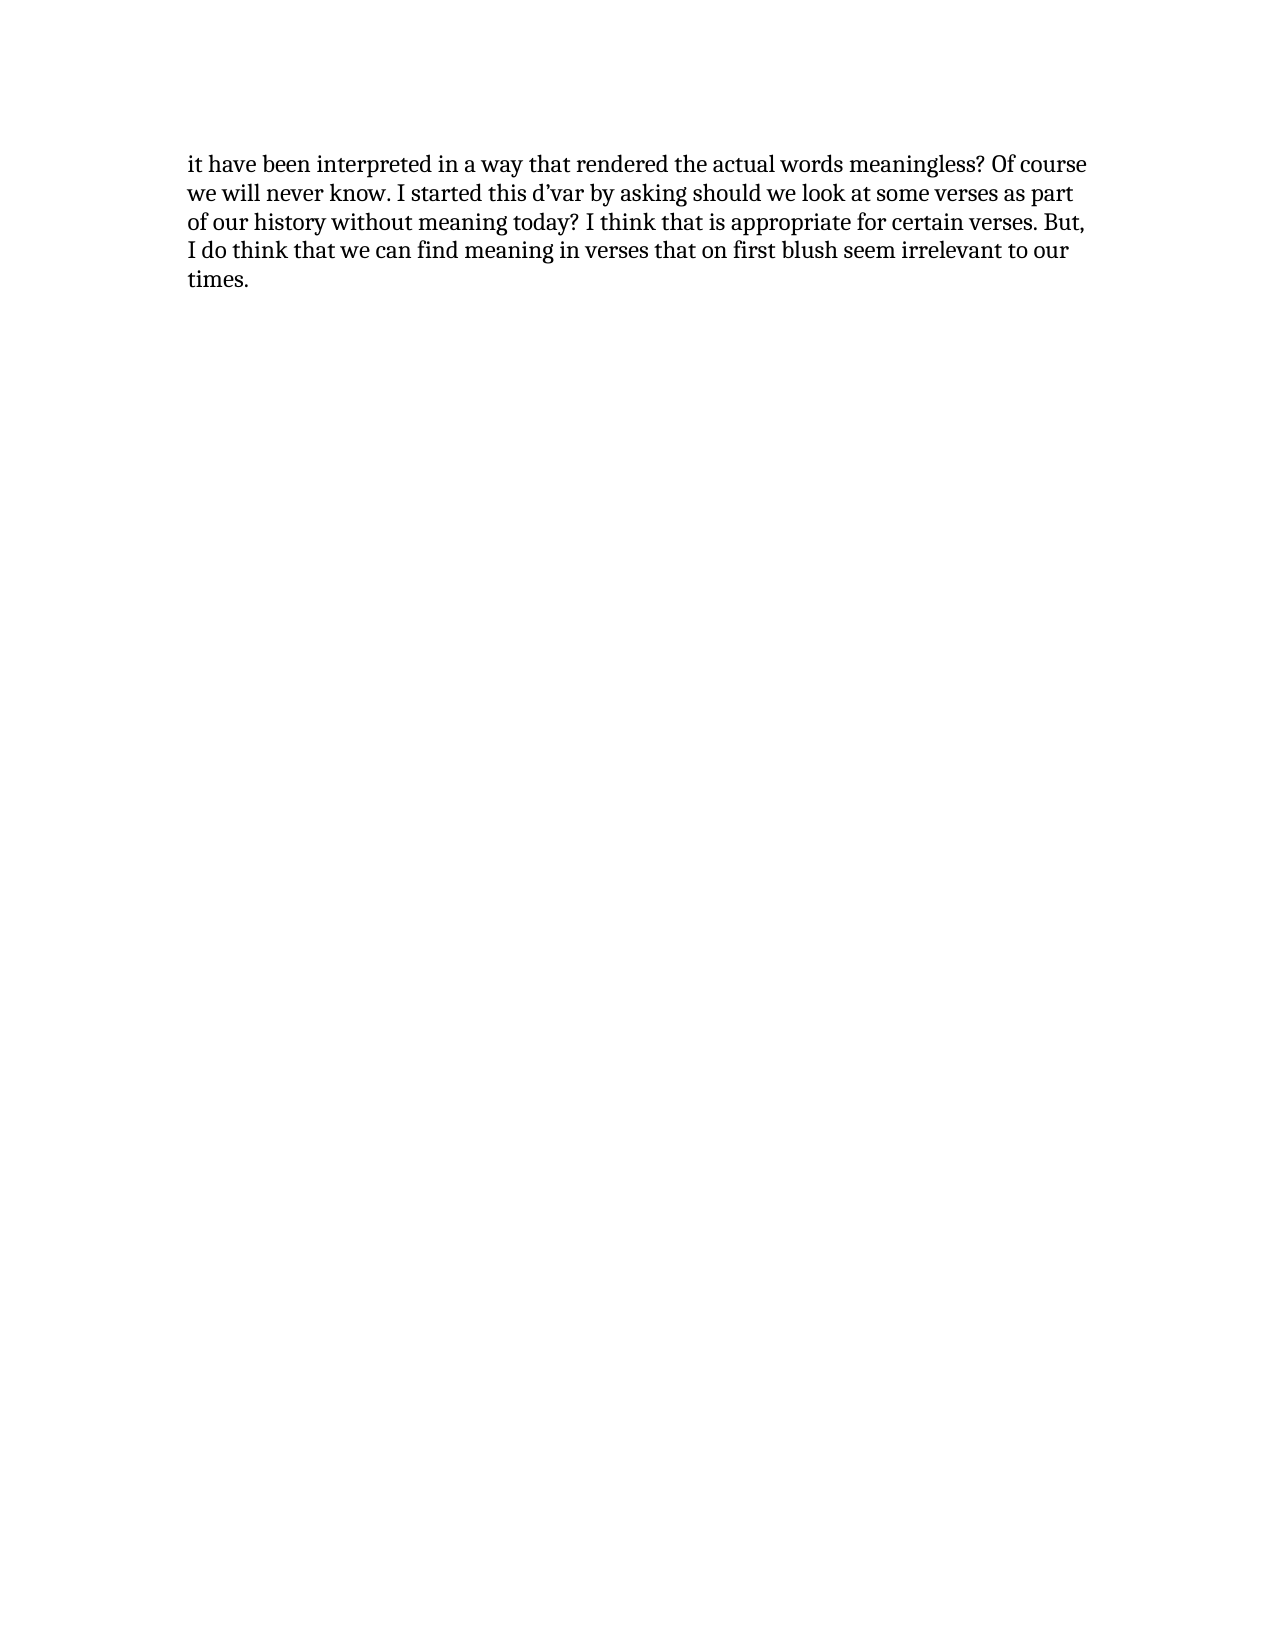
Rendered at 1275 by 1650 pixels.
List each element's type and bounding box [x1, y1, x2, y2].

text [187, 150, 1087, 294]
